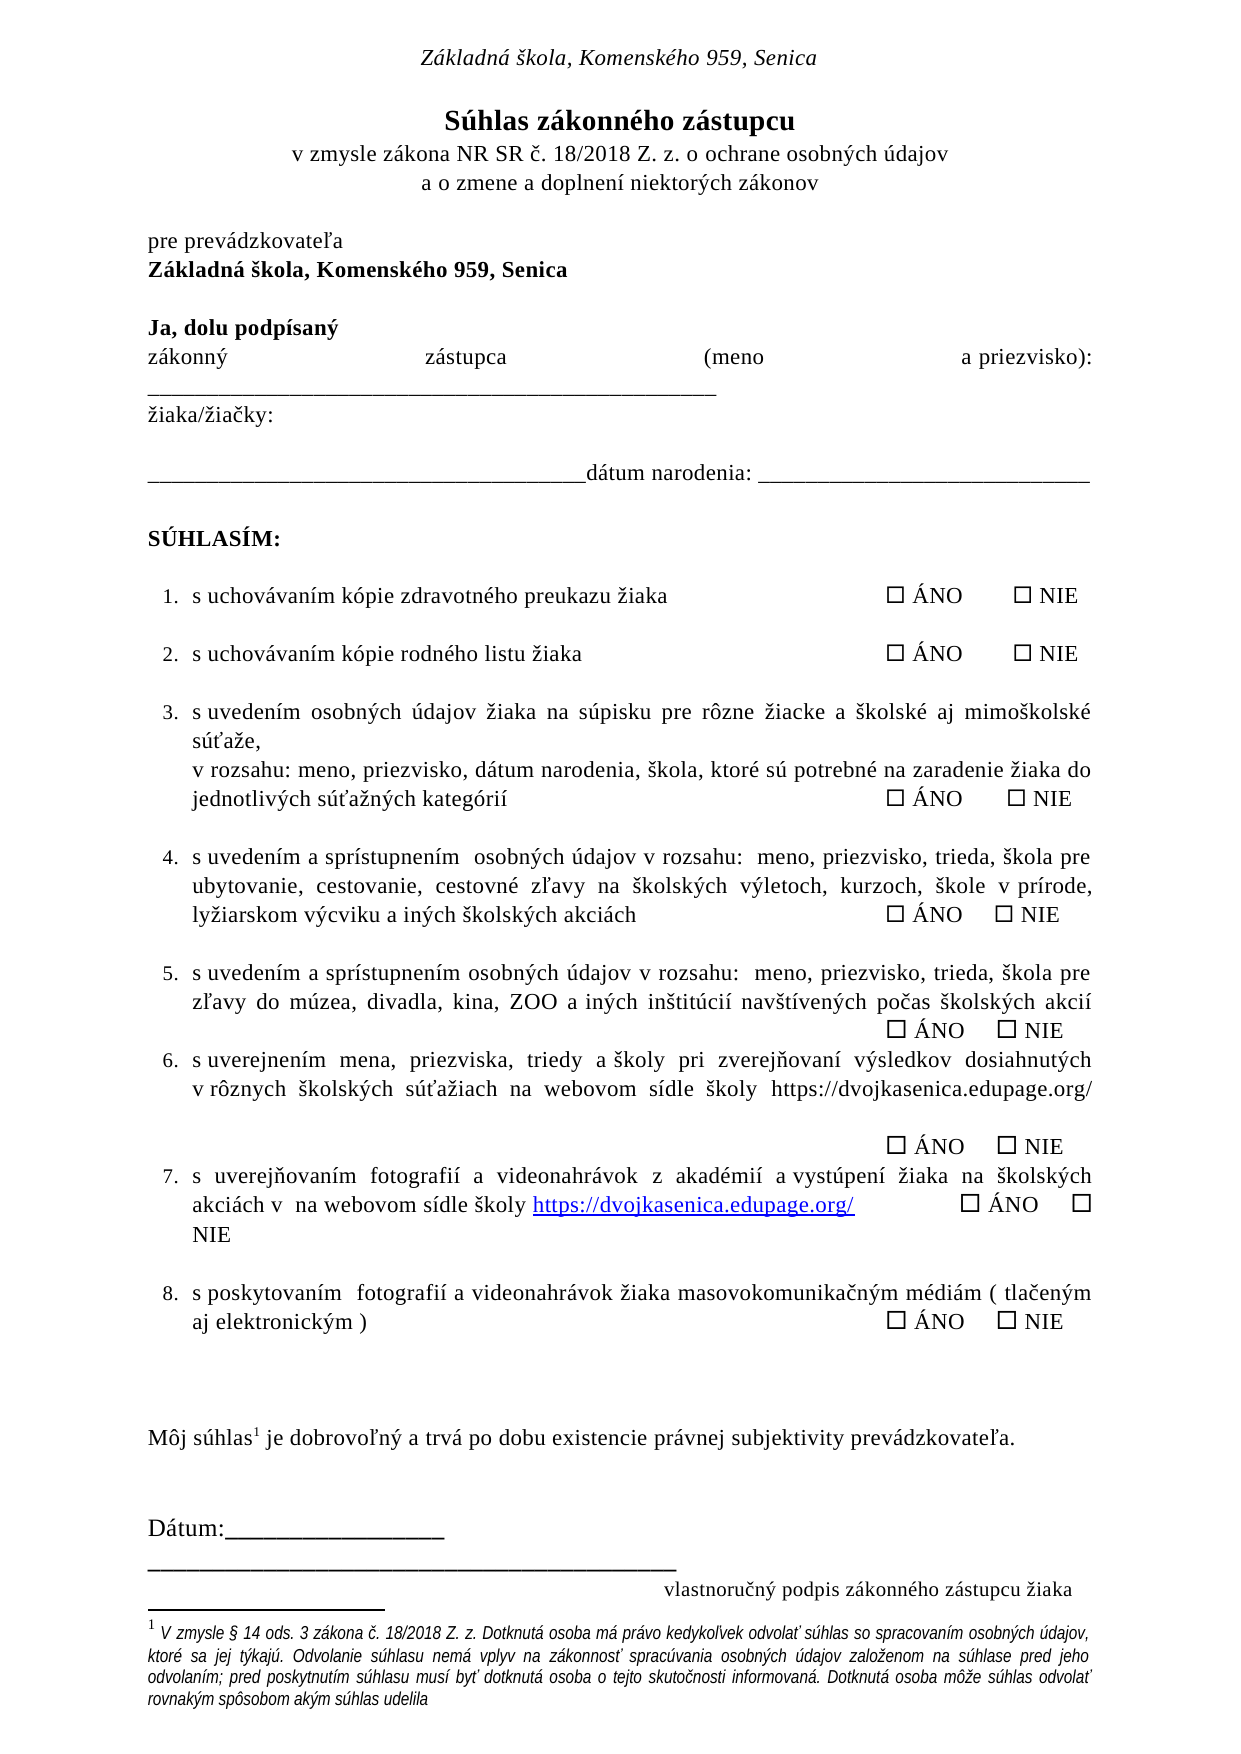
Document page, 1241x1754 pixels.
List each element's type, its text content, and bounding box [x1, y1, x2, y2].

list vlastnoručný podpis zákonného zástupcu žiaka [148, 1577, 1093, 1601]
text v zmysle zákona NR SR č. 18/2018 Z. z. o ochrane osobných údajov [148, 140, 1093, 167]
text pre prevádzkovateľa [148, 227, 1093, 253]
list s poskytovaním fotografií a videonahrávok žiaka masovokomunikačným médiám ( tlačeným aj elektronickým ) ÁNO NIE [162, 1279, 1093, 1334]
text _____________________________________dátum narodenia: ____________________________ [148, 459, 1093, 485]
text zákonný zástupca (meno a priezvisko): ________________________________________________ [148, 343, 1093, 398]
list s uverejnením mena, priezviska, triedy a školy pri zverejňovaní výsledkov dosiahnutých v rôznych školských súťažiach na webovom sídle školy https://dvojkasenica.edupage.org/ ÁNO NIE [162, 1046, 1093, 1160]
text žiaka/žiačky: [148, 401, 1093, 427]
text Ja, dolu podpísaný [148, 314, 1093, 340]
text Môj súhlas je dobrovoľný a trvá po dobu existencie právnej subjektivity prevádzkovateľa. [148, 1424, 1093, 1450]
text Súhlas zákonného zástupcu [148, 103, 1093, 137]
list s uvedením a sprístupnením osobných údajov v rozsahu: meno, priezvisko, trieda, škola pre ubytovanie, cestovanie, cestovné zľavy na školských výletoch, kurzoch, škole v prírode, lyžiarskom výcviku a iných školských akciách ÁNO NIE [162, 843, 1093, 927]
text Dátum:_________________ _________________________________________ [148, 1513, 1093, 1574]
list v rozsahu: meno, priezvisko, dátum narodenia, škola, ktoré sú potrebné na zaradenie žiaka do jednotlivých súťažných kategórií ÁNO NIE [192, 756, 1093, 812]
list s uchovávaním kópie zdravotného preukazu žiaka ÁNO NIE [162, 583, 1093, 609]
list s uvedením osobných údajov žiaka na súpisku pre rôzne žiacke a školské aj mimoškolské súťaže, [162, 698, 1093, 754]
text Základná škola, Komenského 959, Senica [148, 256, 1093, 282]
list s uverejňovaním fotografií a videonahrávok z akadémií a vystúpení žiaka na školských akciách v na webovom sídle školy https://dvojkasenica.edupage.org/ ÁNO NIE [162, 1163, 1093, 1247]
text sÚhlasím: [148, 525, 1093, 551]
list s uvedením a sprístupnením osobných údajov v rozsahu: meno, priezvisko, trieda, škola pre zľavy do múzea, divadla, kina, ZOO a iných inštitúcií navštívených počas školských akcií ÁNO NIE [162, 959, 1093, 1044]
text a o zmene a doplnení niektorých zákonov [148, 169, 1093, 196]
list s uchovávaním kópie rodného listu žiaka ÁNO NIE [162, 641, 1093, 667]
